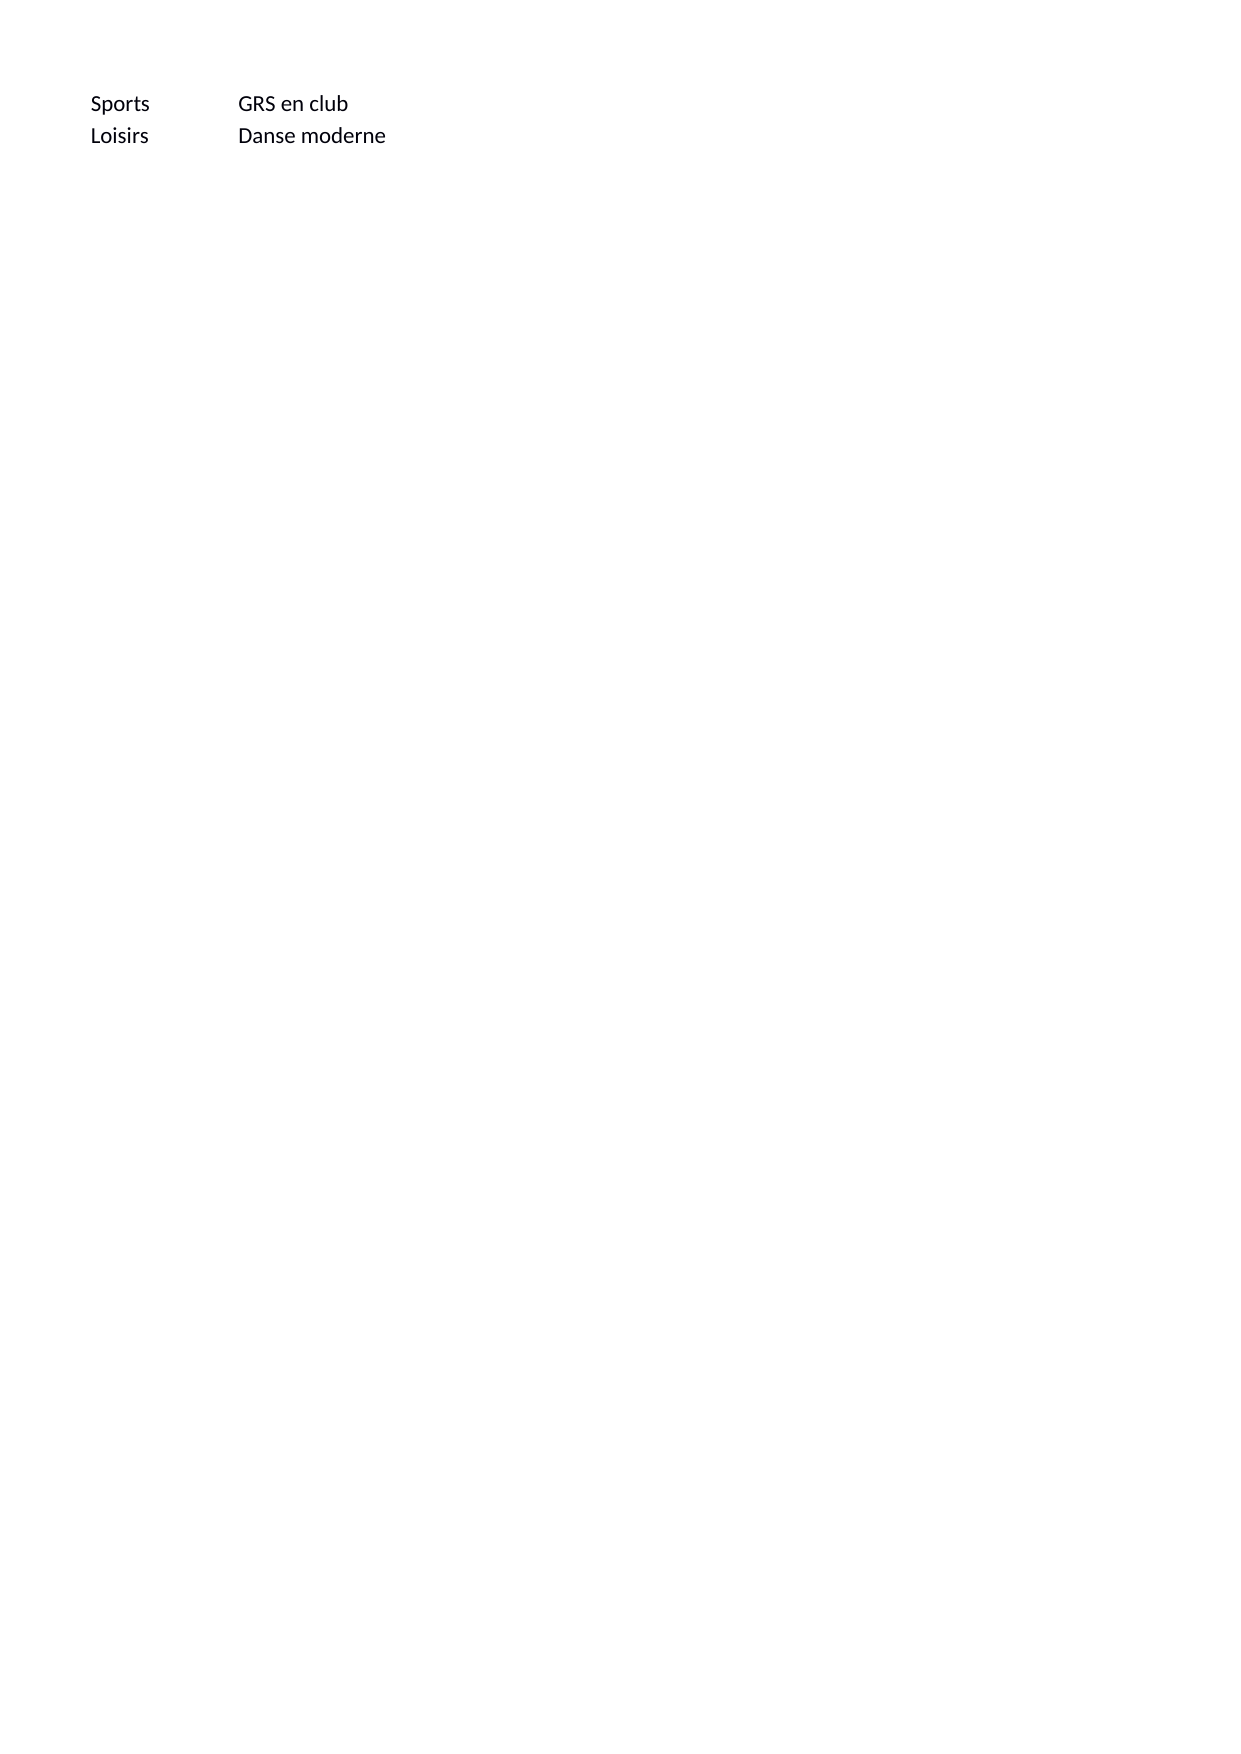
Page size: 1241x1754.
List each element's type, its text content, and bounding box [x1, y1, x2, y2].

text Loisirs Danse moderne [91, 121, 1130, 149]
text Sports GRS en club [91, 89, 1130, 117]
